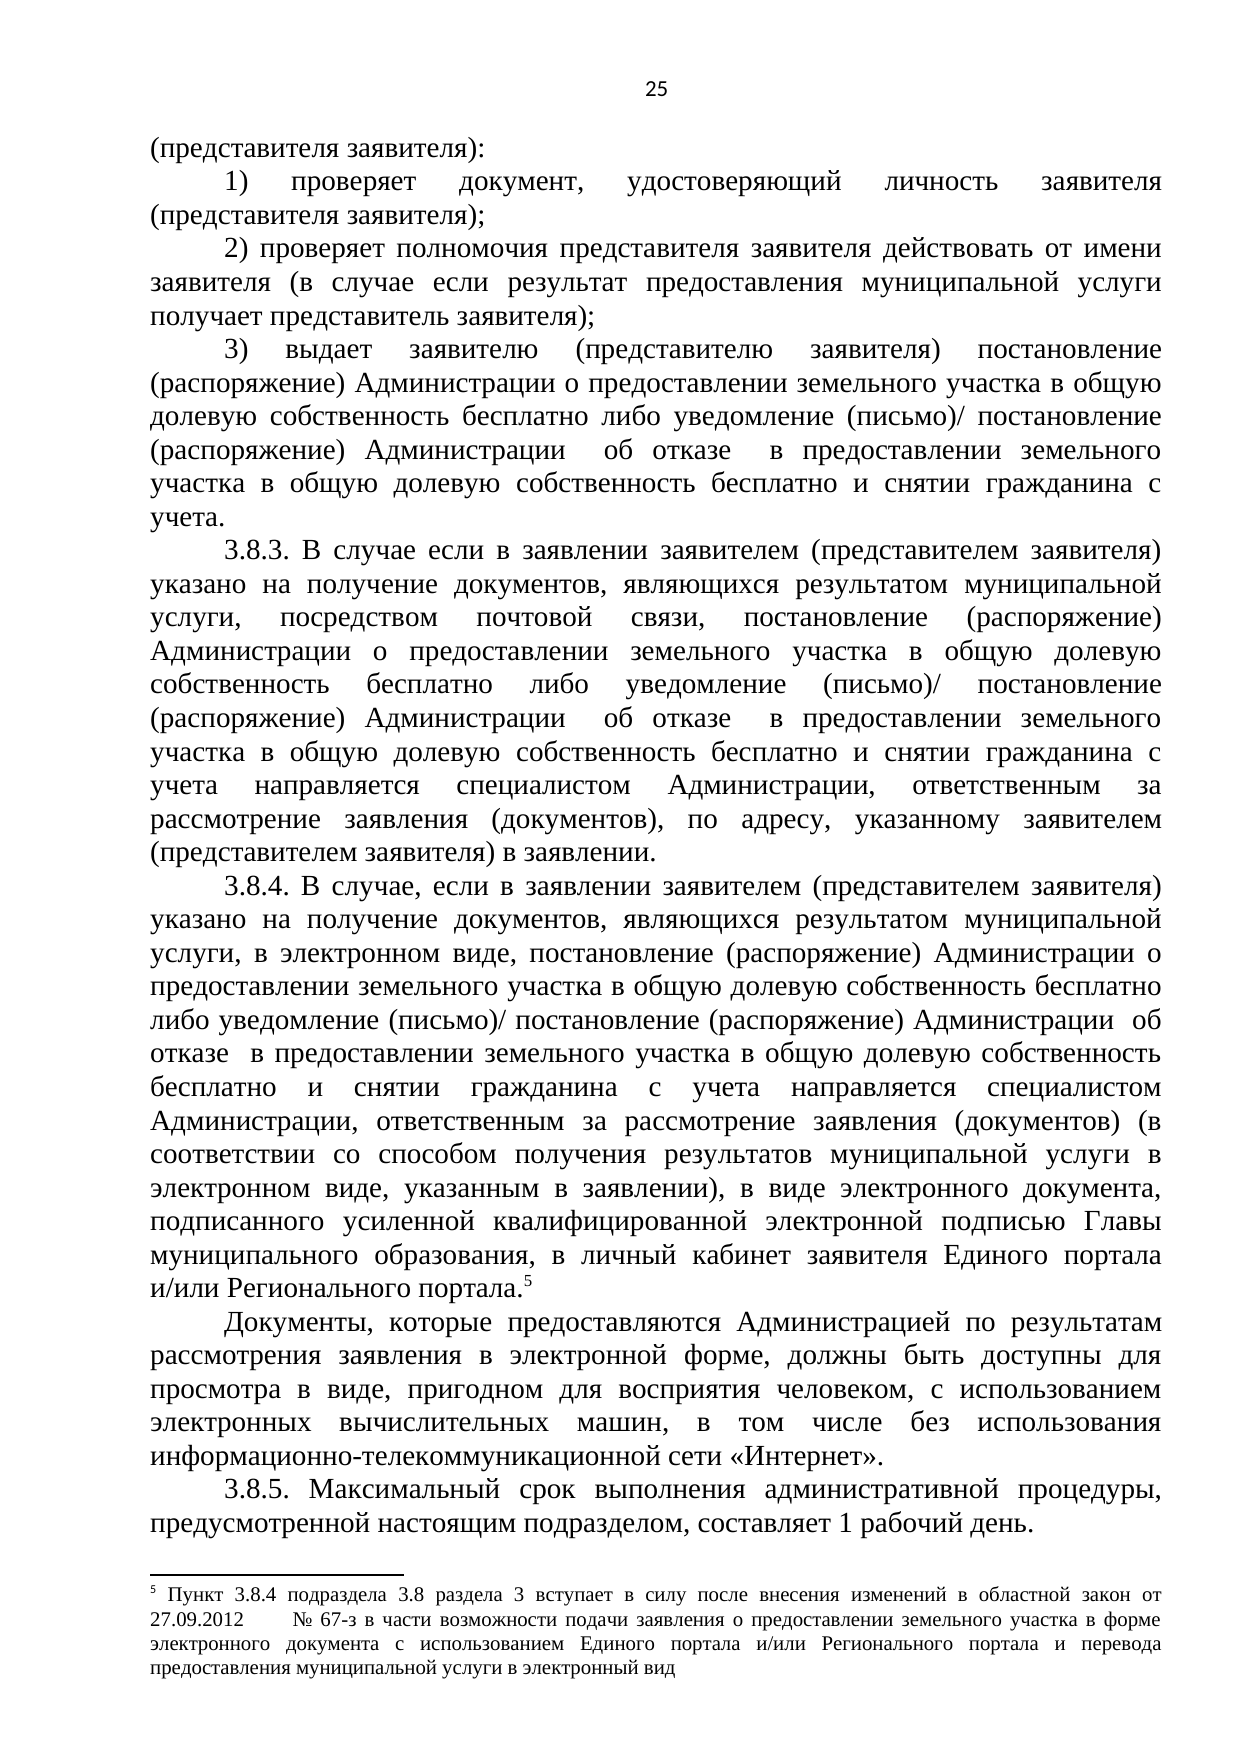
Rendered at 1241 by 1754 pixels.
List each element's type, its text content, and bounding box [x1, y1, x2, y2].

text 3.8.3. В случае если в заявлении заявителем (представителем заявителя) указано на получение документов, являющихся результатом муниципальной услуги, посредством почтовой связи, постановление (распоряжение) Администрации о предоставлении земельного участка в общую долевую собственность бесплатно либо уведомление (письмо)/ постановление (распоряжение) Администрации об отказе в предоставлении земельного участка в общую долевую собственность бесплатно и снятии гражданина с учета направляется специалистом Администрации, ответственным за рассмотрение заявления (документов), по адресу, указанному заявителем (представителем заявителя) в заявлении. [150, 532, 1162, 868]
text 1) проверяет документ, удостоверяющий личность заявителя (представителя заявителя); [150, 163, 1162, 231]
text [150, 130, 1162, 163]
text 3.8.4. В случае, если в заявлении заявителем (представителем заявителя) указано на получение документов, являющихся результатом муниципальной услуги, в электронном виде, постановление (распоряжение) Администрации о предоставлении земельного участка в общую долевую собственность бесплатно либо уведомление (письмо)/ постановление (распоряжение) Администрации об отказе в предоставлении земельного участка в общую долевую собственность бесплатно и снятии гражданина с учета направляется специалистом Администрации, ответственным за рассмотрение заявления (документов) (в соответствии со способом получения результатов муниципальной услуги в электронном виде, указанным в заявлении), в виде электронного документа, подписанного усиленной квалифицированной электронной подписью Главы муниципального образования, в личный кабинет заявителя Единого портала и/или Регионального портала. [150, 868, 1162, 1304]
text 2) проверяет полномочия представителя заявителя действовать от имени заявителя (в случае если результат предоставления муниципальной услуги получает представитель заявителя); [150, 231, 1162, 331]
text 3) выдает заявителю (представителю заявителя) постановление (распоряжение) Администрации о предоставлении земельного участка в общую долевую собственность бесплатно либо уведомление (письмо)/ постановление (распоряжение) Администрации об отказе в предоставлении земельного участка в общую долевую собственность бесплатно и снятии гражданина с учета. [150, 331, 1162, 532]
text Документы, которые предоставляются Администрацией по результатам рассмотрения заявления в электронной форме, должны быть доступны для просмотра в виде, пригодном для восприятия человеком, с использованием электронных вычислительных машин, в том числе без использования информационно-телекоммуникационной сети «Интернет». [150, 1304, 1162, 1472]
text 3.8.5. Максимальный срок выполнения административной процедуры, предусмотренной настоящим подразделом, составляет 1 рабочий день. [150, 1472, 1162, 1539]
